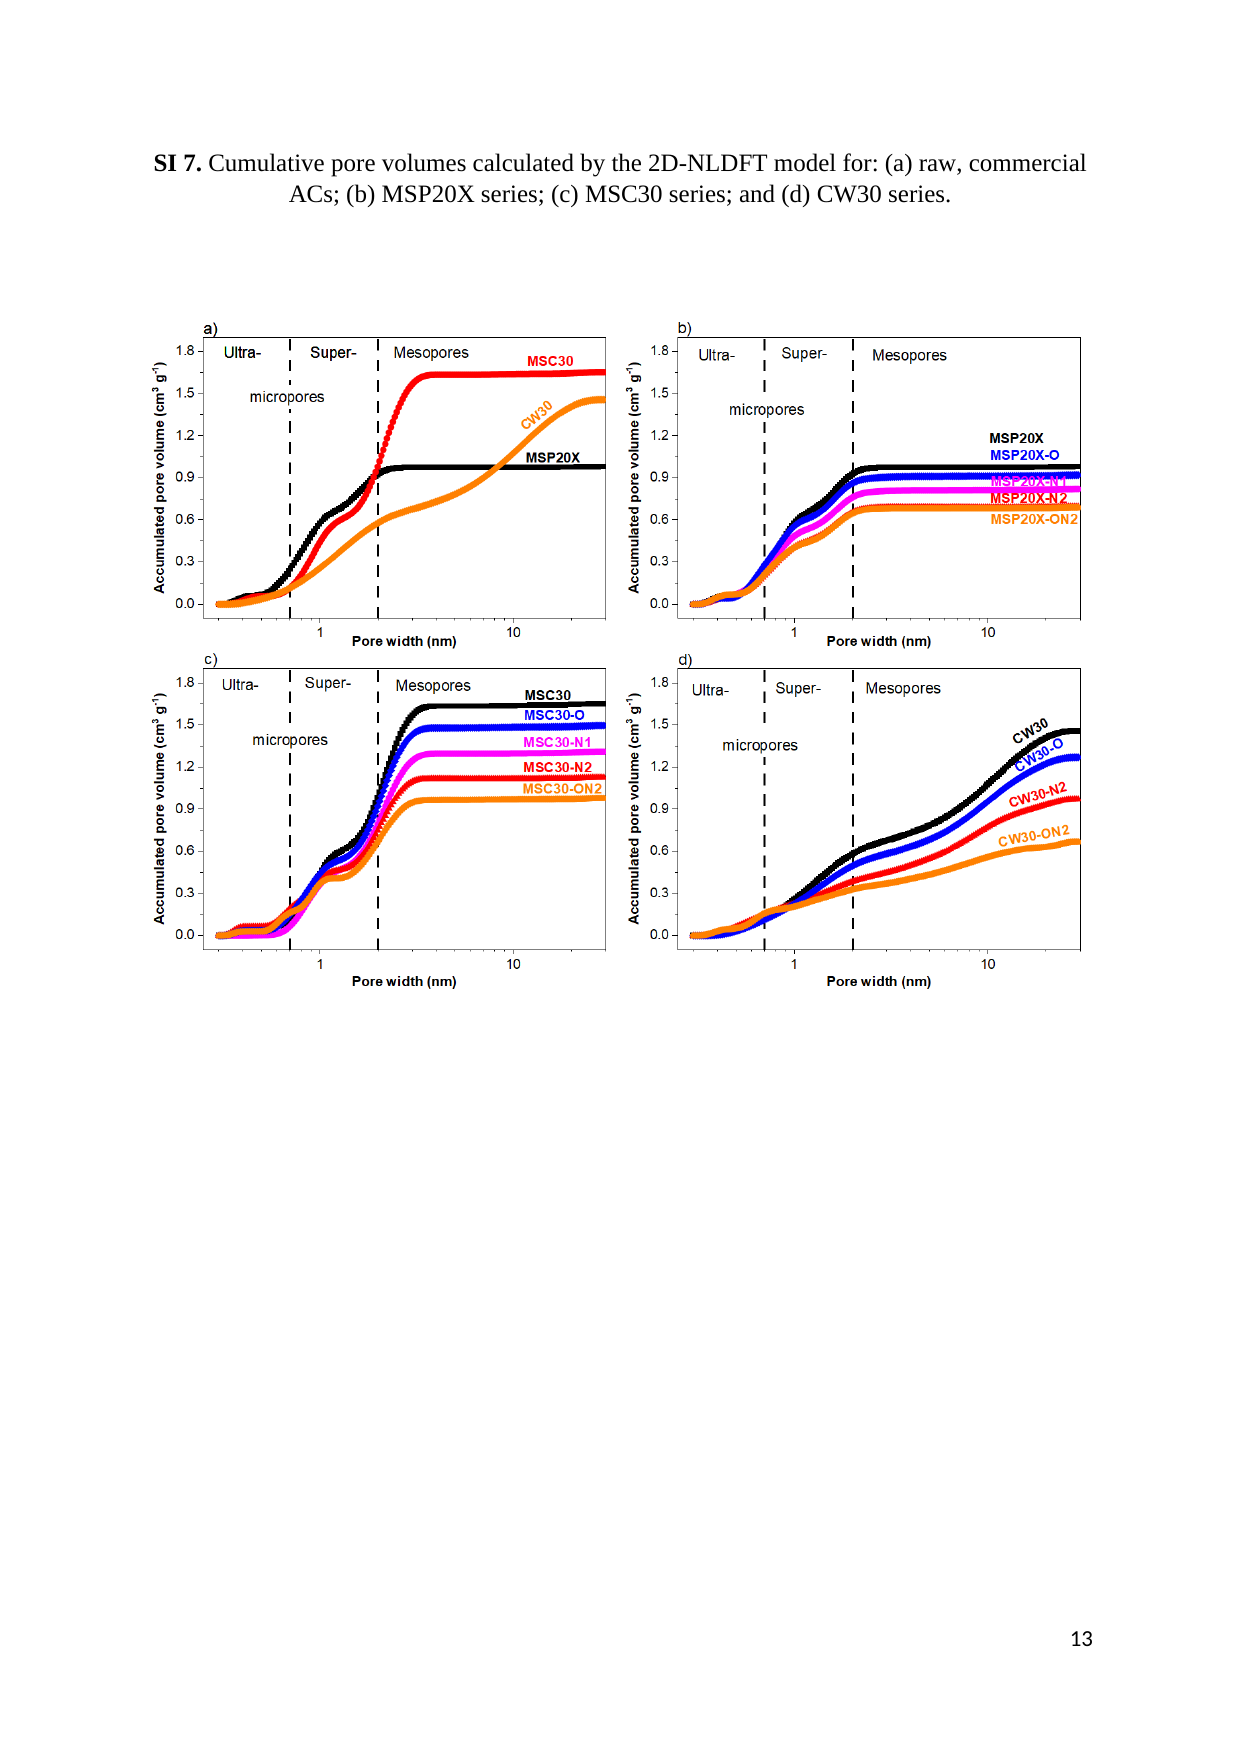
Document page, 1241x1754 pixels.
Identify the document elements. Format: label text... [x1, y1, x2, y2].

text SI 7. Cumulative pore volumes calculated by the 2D-NLDFT model for: (a) raw, commercial ACs; (b) MSP20X series; (c) MSC30 series; and (d) CW30 series. [148, 148, 1093, 207]
picture [147, 321, 1093, 993]
